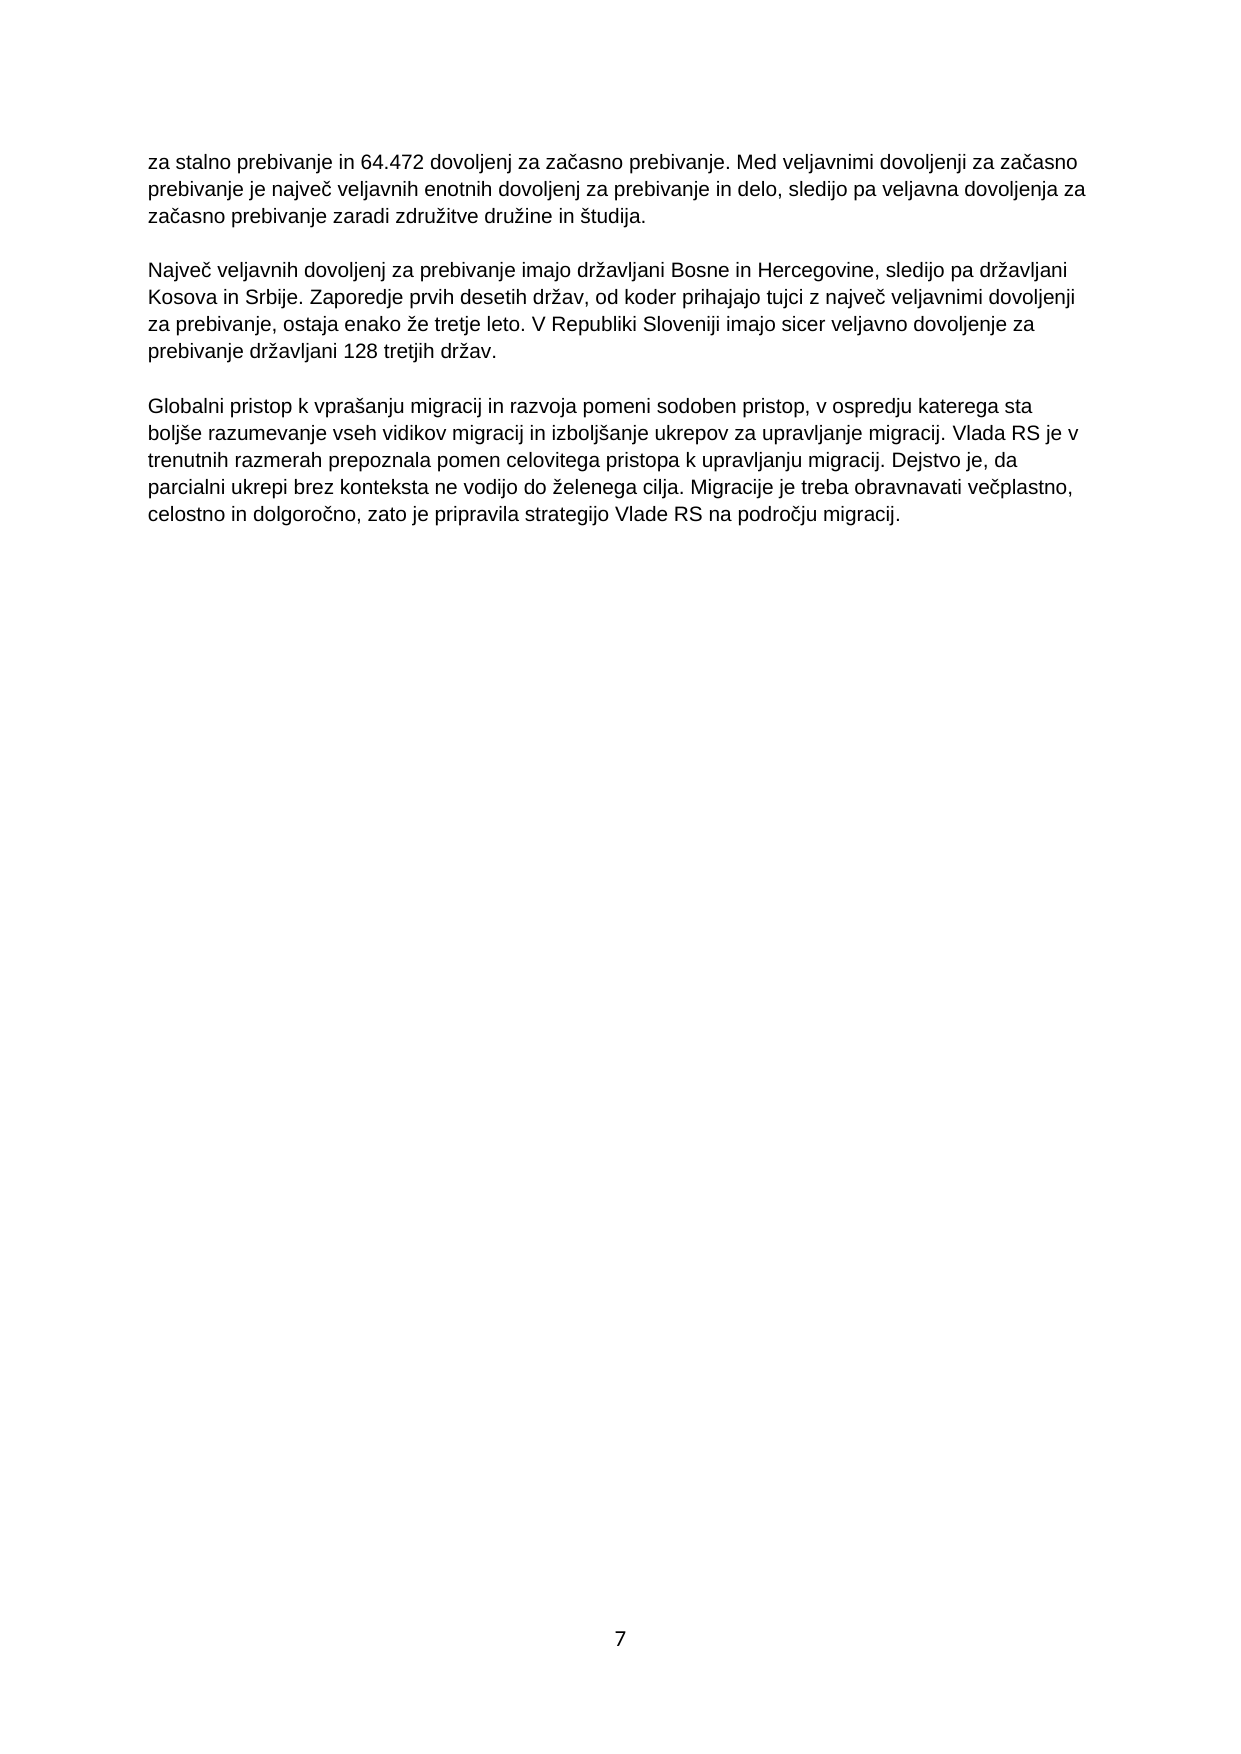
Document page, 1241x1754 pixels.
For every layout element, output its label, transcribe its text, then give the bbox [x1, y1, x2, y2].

text Globalni pristop k vprašanju migracij in razvoja pomeni sodoben pristop, v ospredju katerega sta boljše razumevanje vseh vidikov migracij in izboljšanje ukrepov za upravljanje migracij. Vlada RS je v trenutnih razmerah prepoznala pomen celovitega pristopa k upravljanju migracij. Dejstvo je, da parcialni ukrepi brez konteksta ne vodijo do želenega cilja. Migracije je treba obravnavati večplastno, celostno in dolgoročno, zato je pripravila strategijo Vlade RS na področju migracij. [148, 391, 1093, 527]
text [148, 148, 1093, 229]
text Največ veljavnih dovoljenj za prebivanje imajo državljani Bosne in Hercegovine, sledijo pa državljani Kosova in Srbije. Zaporedje prvih desetih držav, od koder prihajajo tujci z največ veljavnimi dovoljenji za prebivanje, ostaja enako že tretje leto. V Republiki Sloveniji imajo sicer veljavno dovoljenje za prebivanje državljani 128 tretjih držav. [148, 256, 1093, 364]
